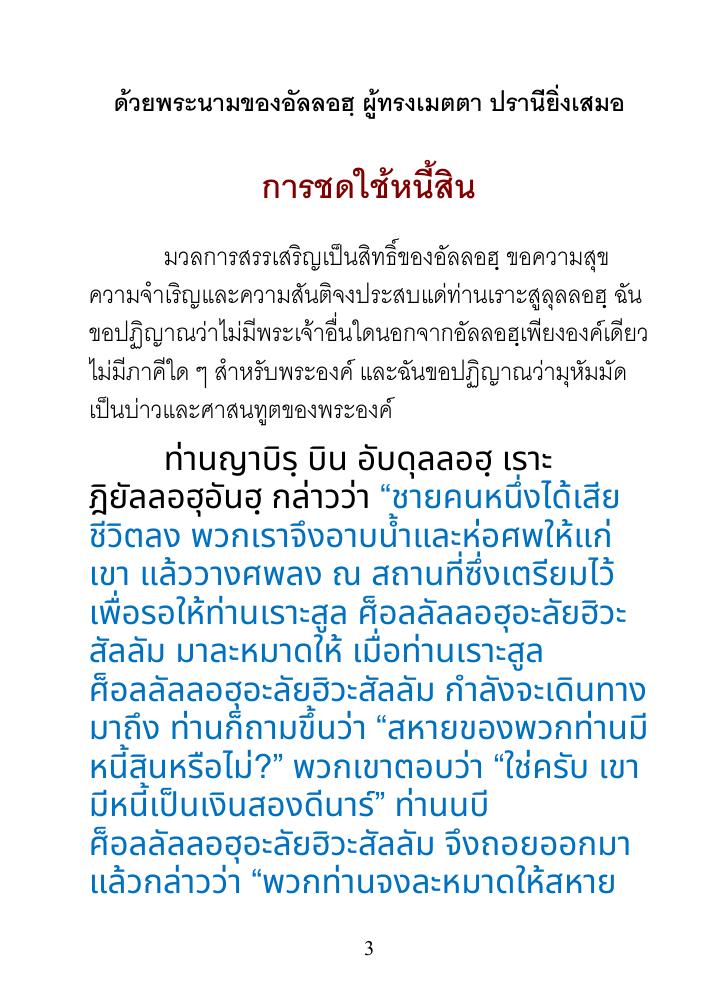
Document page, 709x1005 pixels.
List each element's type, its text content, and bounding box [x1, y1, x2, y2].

text ด้วยพระนามของอัลลอฮฺ ผู้ทรงเมตตา ปรานียิ่งเสมอ [88, 83, 650, 119]
text มวลการสรรเสริญเป็นสิทธิ์ของอัลลอฮฺ ขอความสุขความจำเริญและความสันติจงประสบแด่ท่านเราะสูลุลลอฮฺ ฉันขอปฏิญาณว่าไม่มีพระเจ้าอื่นใดนอกจากอัลลอฮฺเพียงองค์เดียว ไม่มีภาคีใด ๆ สำหรับพระองค์ และฉันขอปฏิญาณว่ามุหัมมัดเป็นบ่าวและศาสนทูตของพระองค์ [88, 236, 650, 427]
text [88, 439, 650, 900]
text การชดใช้หนี้สิน [88, 160, 650, 211]
